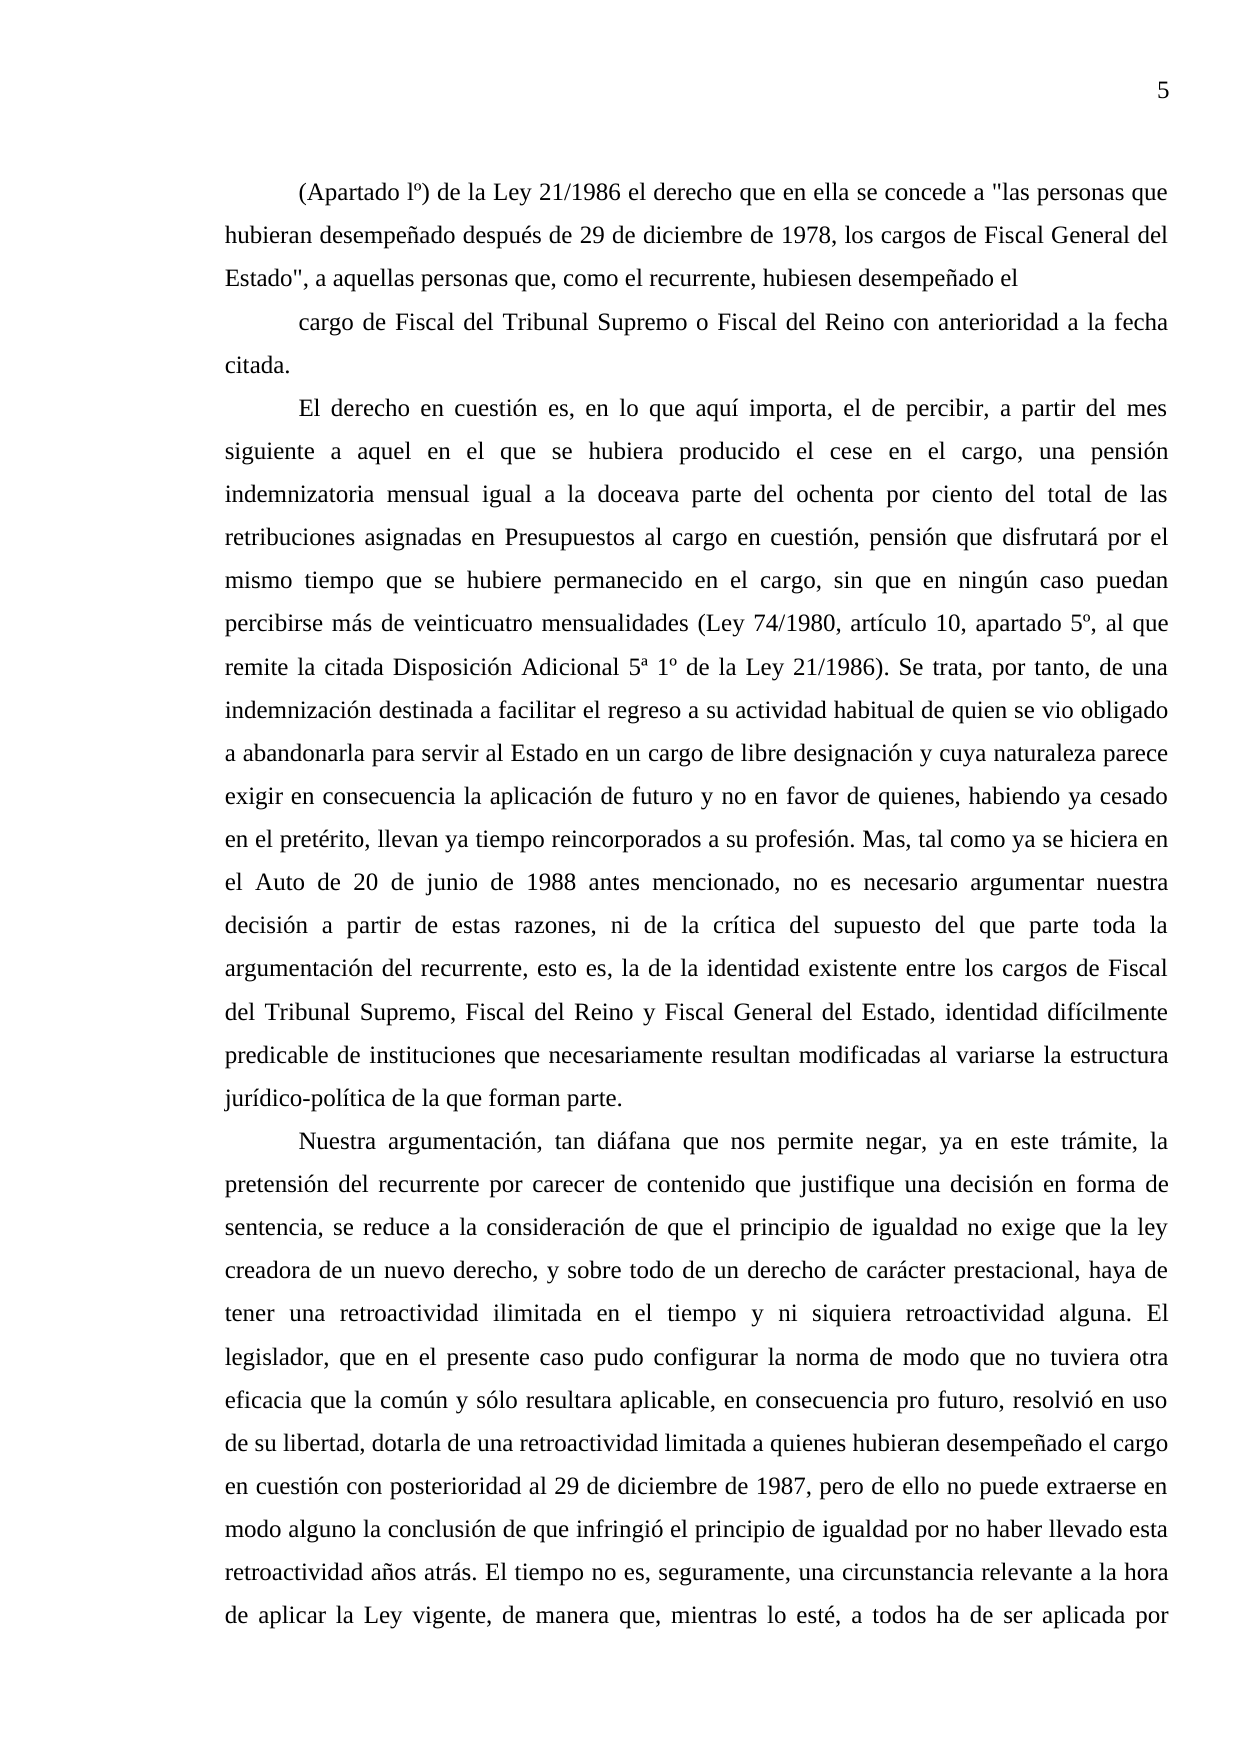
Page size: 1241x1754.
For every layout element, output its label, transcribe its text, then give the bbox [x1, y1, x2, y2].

text El derecho en cuestión es, en lo que aquí importa, el de percibir, a partir del mes siguiente a aquel en el que se hubiera producido el cese en el cargo, una pensión indemnizatoria mensual igual a la doceava parte del ochenta por ciento del total de las retribuciones asignadas en Presupuestos al cargo en cuestión, pensión que disfrutará por el mismo tiempo que se hubiere permanecido en el cargo, sin que en ningún caso puedan percibirse más de veinticuatro mensualidades (Ley 74/1980, artículo 10, apartado 5º, al que remite la citada Disposición Adicional 5ª 1º de la Ley 21/1986). Se trata, por tanto, de una indemnización destinada a facilitar el regreso a su actividad habitual de quien se vio obligado a abandonarla para servir al Estado en un cargo de libre designación y cuya naturaleza parece exigir en consecuencia la aplicación de futuro y no en favor de quienes, habiendo ya cesado en el pretérito, llevan ya tiempo reincorporados a su profesión. Mas, tal como ya se hiciera en el Auto de 20 de junio de 1988 antes mencionado, no es necesario argumentar nuestra decisión a partir de estas razones, ni de la crítica del supuesto del que parte toda la argumentación del recurrente, esto es, la de la identidad existente entre los cargos de Fiscal del Tribunal Supremo, Fiscal del Reino y Fiscal General del Estado, identidad difícilmente predicable de instituciones que necesariamente resultan modificadas al variarse la estructura jurídico-política de la que forman parte. [224, 393, 1169, 1112]
text cargo de Fiscal del Tribunal Supremo o Fiscal del Reino con anterioridad a la fecha citada. [224, 307, 1169, 378]
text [224, 1126, 1169, 1629]
text (Apartado lº) de la Ley 21/1986 el derecho que en ella se concede a "las personas que hubieran desempeñado después de 29 de diciembre de 1978, los cargos de Fiscal General del Estado", a aquellas personas que, como el recurrente, hubiesen desempeñado el [224, 177, 1169, 292]
